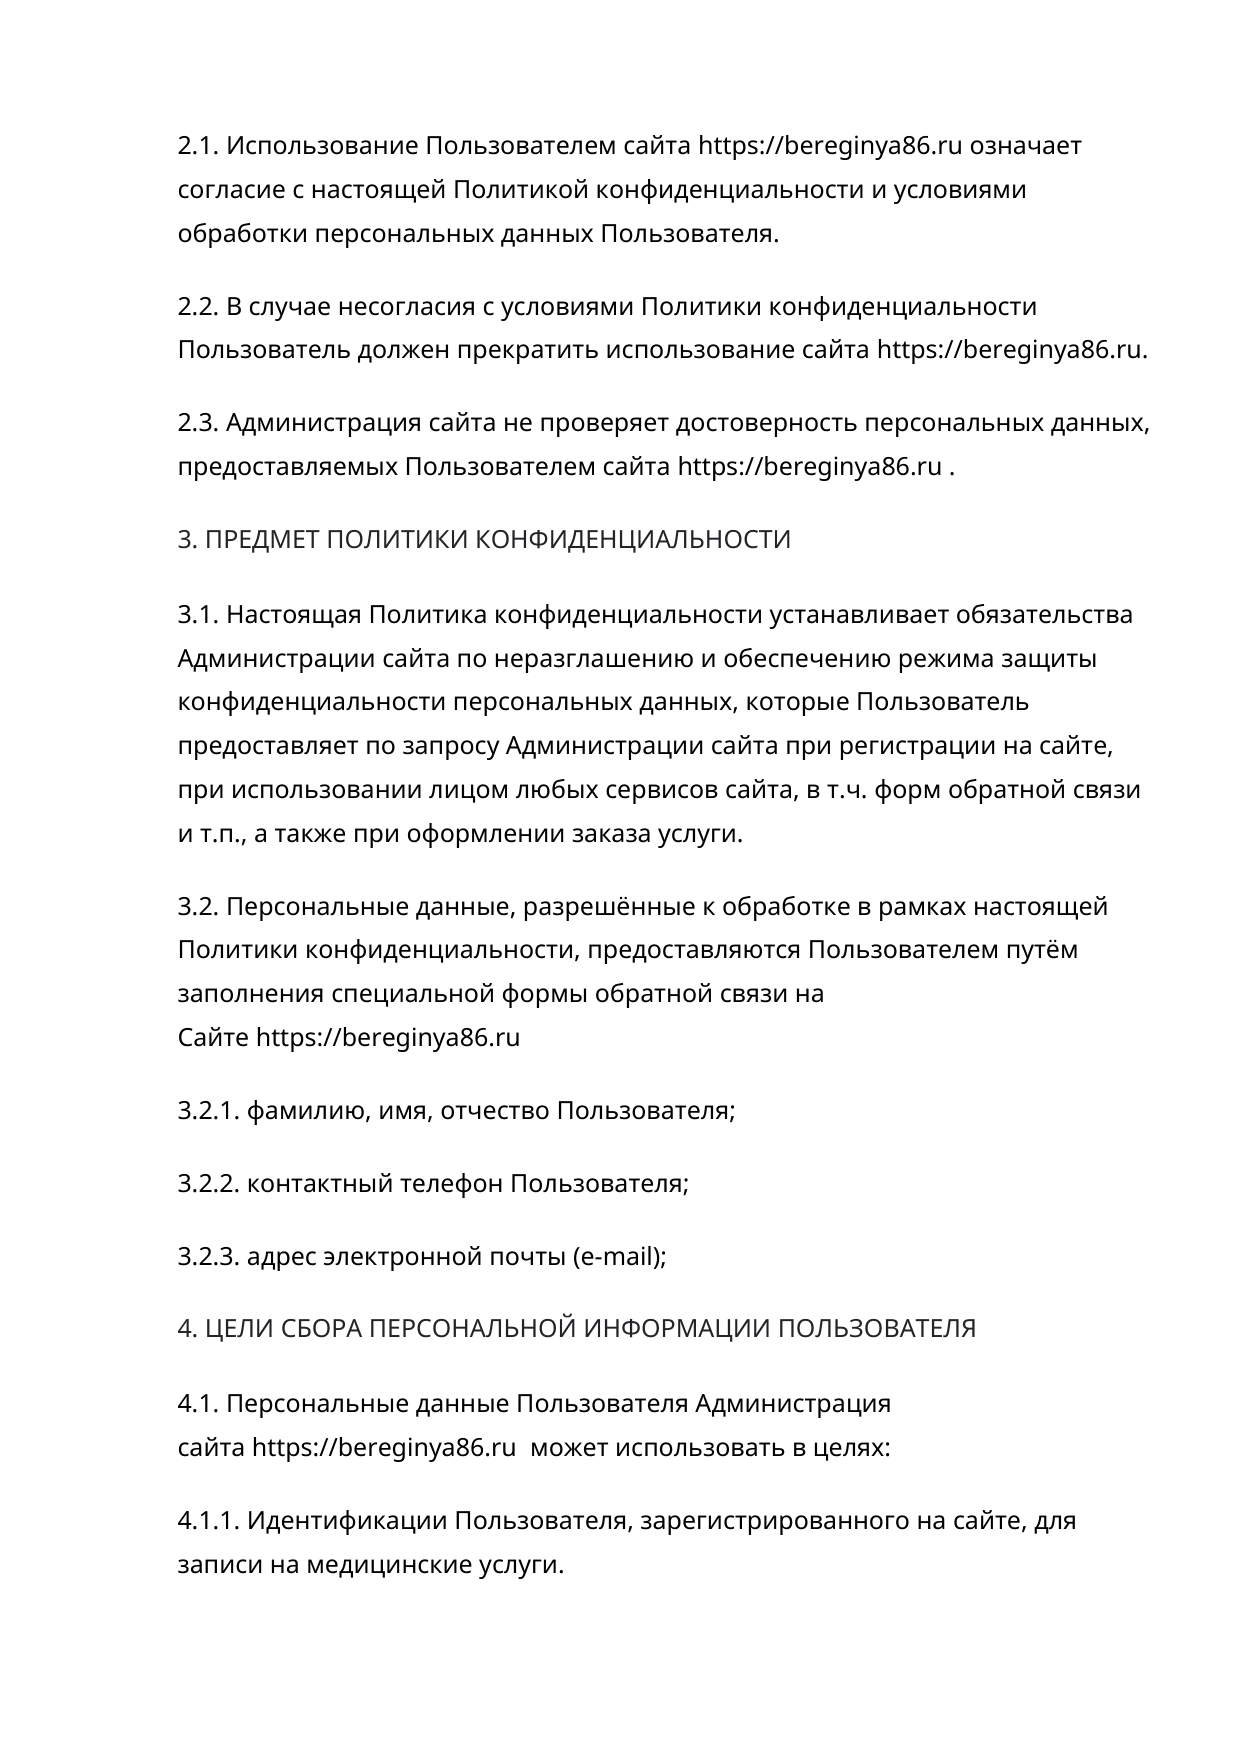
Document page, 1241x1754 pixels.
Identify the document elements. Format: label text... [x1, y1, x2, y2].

text 2.2. В случае несогласия с условиями Политики конфиденциальности Пользователь должен прекратить использование сайта https://bereginya86.ru. [177, 278, 1152, 366]
text 3.2. Персональные данные, разрешённые к обработке в рамках настоящей Политики конфиденциальности, предоставляются Пользователем путём заполнения специальной формы обратной связи на Сайте https://bereginya86.ru [177, 878, 1152, 1053]
text 2.1. Использование Пользователем сайта https://bereginya86.ru означает согласие с настоящей Политикой конфиденциальности и условиями обработки персональных данных Пользователя. [177, 118, 1152, 249]
text 3. ПРЕДМЕТ ПОЛИТИКИ КОНФИДЕНЦИАЛЬНОСТИ [177, 512, 1152, 556]
text 4. ЦЕЛИ СБОРА ПЕРСОНАЛЬНОЙ ИНФОРМАЦИИ ПОЛЬЗОВАТЕЛЯ [177, 1301, 1152, 1345]
text 3.1. Настоящая Политика конфиденциальности устанавливает обязательства Администрации сайта по неразглашению и обеспечению режима защиты конфиденциальности персональных данных, которые Пользователь предоставляет по запросу Администрации сайта при регистрации на сайте, при использовании лицом любых сервисов сайта, в т.ч. форм обратной связи и т.п., а также при оформлении заказа услуги. [177, 587, 1152, 849]
text 4.1.1. Идентификации Пользователя, зарегистрированного на сайте, для записи на медицинские услуги. [177, 1493, 1152, 1581]
text 3.2.3. адрес электронной почты (e-mail); [177, 1228, 1152, 1272]
text 3.2.1. фамилию, имя, отчество Пользователя; [177, 1083, 1152, 1126]
text 3.2.2. контактный телефон Пользователя; [177, 1156, 1152, 1199]
text 4.1. Персональные данные Пользователя Администрация сайта https://bereginya86.ru может использовать в целях: [177, 1376, 1152, 1464]
text 2.3. Администрация сайта не проверяет достоверность персональных данных, предоставляемых Пользователем сайта https://bereginya86.ru . [177, 395, 1152, 483]
